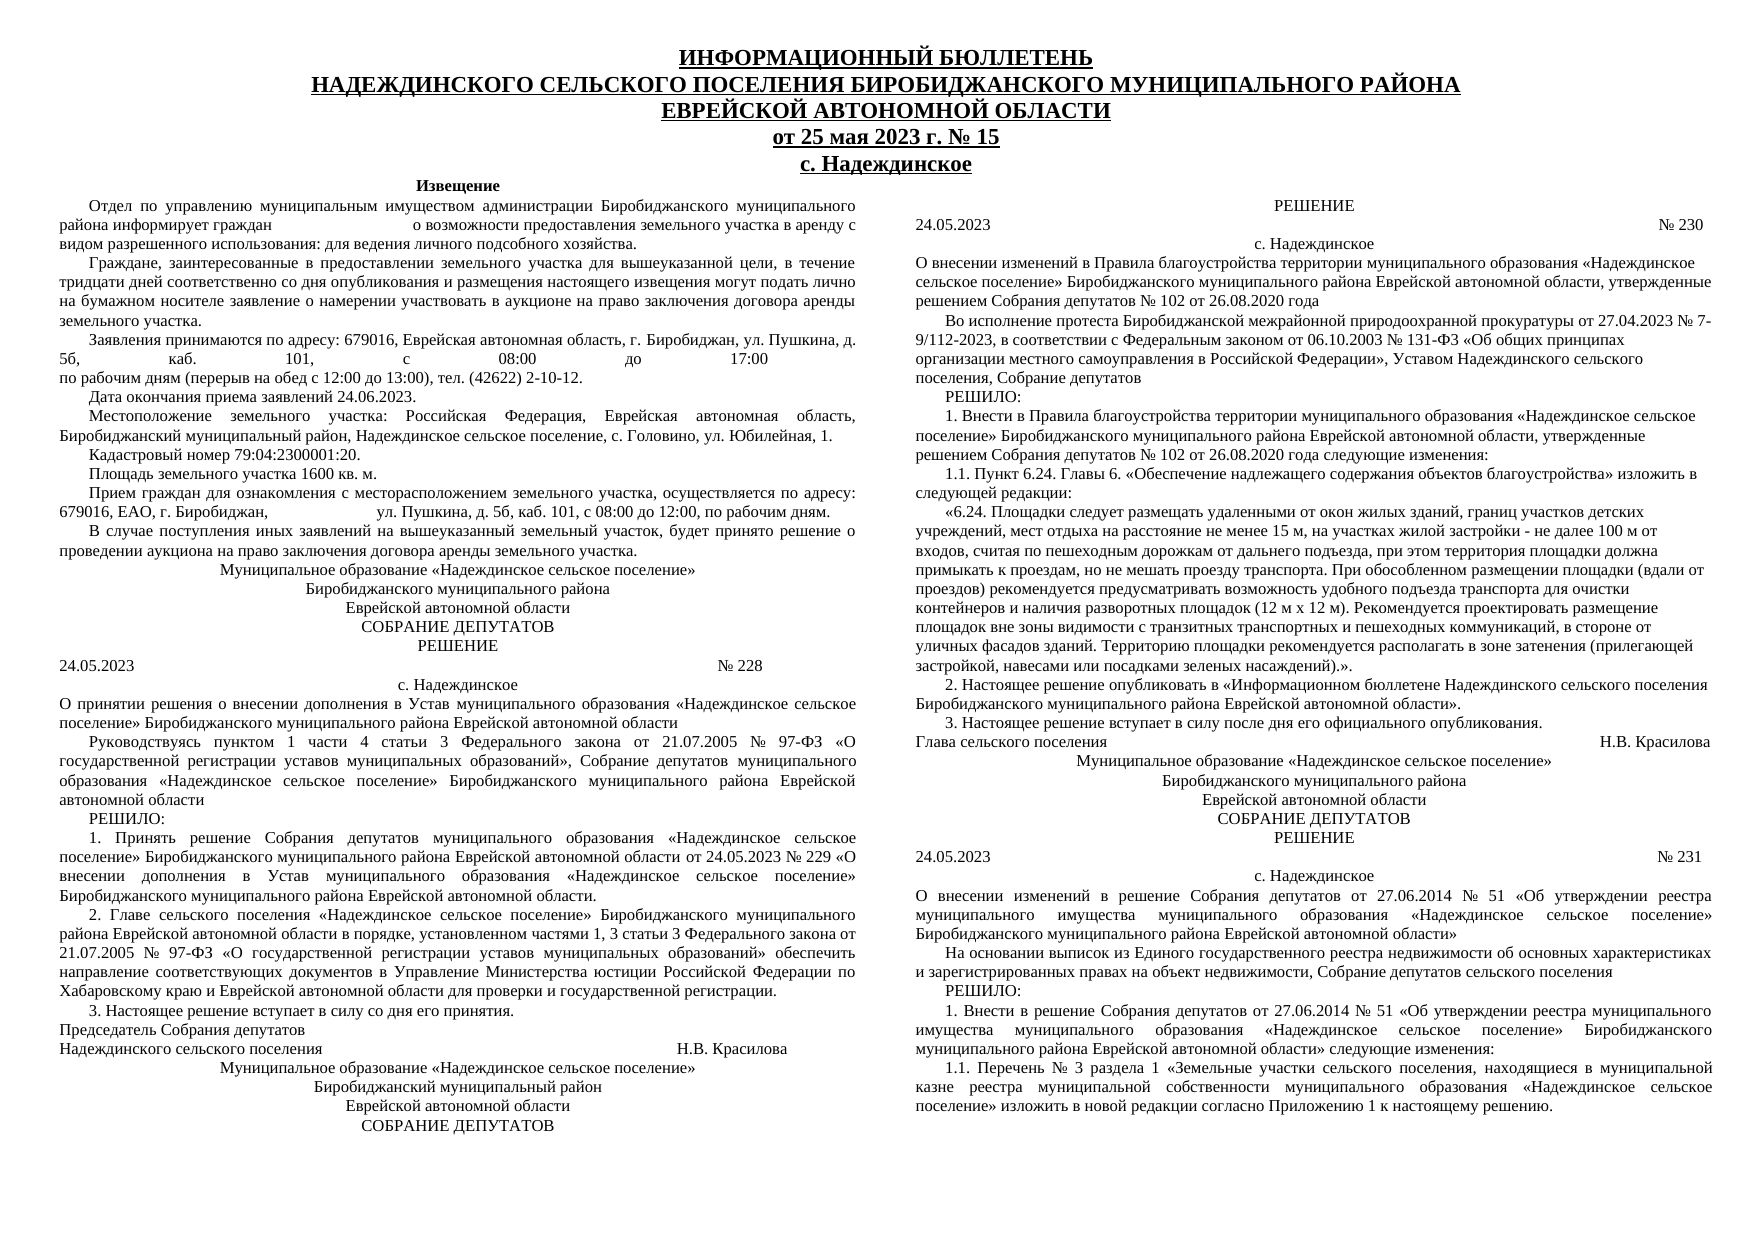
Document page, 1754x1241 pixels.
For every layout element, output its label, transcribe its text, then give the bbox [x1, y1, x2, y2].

text НАДЕЖДИНСКОГО СЕЛЬСКОГО ПОСЕЛЕНИЯ БИРОБИДЖАНСКОГО МУНИЦИПАЛЬНОГО РАЙОНА [59, 71, 1713, 97]
text ИНФОРМАЦИОННЫЙ БЮЛЛЕТЕНЬ [59, 44, 1713, 71]
text Прием граждан для ознакомления с месторасположением земельного участка, осуществляется по адресу: 679016, ЕАО, г. Биробиджан, ул. Пушкина, д. 5б, каб. 101, с 08:00 до 12:00, по рабочим дням. [59, 483, 856, 521]
text О принятии решения о внесении дополнения в Устав муниципального образования «Надеждинское сельское поселение» Биробиджанского муниципального района Еврейской автономной области [59, 694, 856, 732]
text 24.05.2023 № 228 [59, 655, 856, 674]
subtitle 1.1. Перечень № 3 раздела 1 «Земельные участки сельского поселения, находящиеся в муниципальной казне реестра муниципальной собственности муниципального образования «Надеждинское сельское поселение» изложить в новой редакции согласно Приложению 1 к настоящему решению. [915, 1058, 1713, 1115]
text ЕВРЕЙСКОЙ АВТОНОМНОЙ ОБЛАСТИ [59, 97, 1713, 123]
text РЕШЕНИЕ [915, 828, 1713, 847]
text с. Надеждинское [915, 866, 1713, 885]
text 2. Настоящее решение опубликовать в «Информационном бюллетене Надеждинского сельского поселения Биробиджанского муниципального района Еврейской автономной области». [915, 674, 1713, 713]
text О внесении изменений в Правила благоустройства территории муниципального образования «Надеждинское сельское поселение» Биробиджанского муниципального района Еврейской автономной области, утвержденные решением Собрания депутатов № 102 от 26.08.2020 года [915, 253, 1713, 310]
text РЕШИЛО: [59, 809, 856, 828]
text 2. Главе сельского поселения «Надеждинское сельское поселение» Биробиджанского муниципального района Еврейской автономной области в порядке, установленном частями 1, 3 статьи 3 Федерального закона от 21.07.2005 № 97-ФЗ «О государственной регистрации уставов муниципальных образований» обеспечить направление соответствующих документов в Управление Министерства юстиции Российской Федерации по Хабаровскому краю и Еврейской автономной области для проверки и государственной регистрации. [59, 904, 856, 1000]
text Кадастровый номер 79:04:2300001:20. [59, 444, 856, 464]
text Граждане, заинтересованные в предоставлении земельного участка для вышеуказанной цели, в течение тридцати дней соответственно со дня опубликования и размещения настоящего извещения могут подать лично на бумажном носителе заявление о намерении участвовать в аукционе на право заключения договора аренды земельного участка. [59, 253, 856, 329]
text РЕШИЛО: [915, 387, 1713, 406]
text На основании выписок из Единого государственного реестра недвижимости об основных характеристиках и зарегистрированных правах на объект недвижимости, Собрание депутатов сельского поселения [915, 943, 1713, 981]
text РЕШИЛО: [915, 981, 1713, 1000]
text Надеждинского сельского поселения Н.В. Красилова [59, 1039, 856, 1058]
text СОБРАНИЕ ДЕПУТАТОВ [59, 1115, 856, 1134]
text 1. Принять решение Собрания депутатов муниципального образования «Надеждинское сельское поселение» Биробиджанского муниципального района Еврейской автономной области от 24.05.2023 № 229 «О внесении дополнения в Устав муниципального образования «Надеждинское сельское поселение» Биробиджанского муниципального района Еврейской автономной области. [59, 828, 856, 904]
text от 25 мая 2023 г. № 15 [59, 123, 1713, 150]
text Извещение [59, 176, 856, 195]
text Заявления принимаются по адресу: 679016, Еврейская автономная область, г. Биробиджан, ул. Пушкина, д. 5б, каб. 101, с 08:00 до 17:00 по рабочим дням (перерыв на обед с 12:00 до 13:00), тел. (42622) 2-10-12. [59, 329, 856, 387]
text с. Надеждинское [59, 674, 856, 694]
text Во исполнение протеста Биробиджанской межрайонной природоохранной прокуратуры от 27.04.2023 № 7-9/112-2023, в соответствии с Федеральным законом от 06.10.2003 № 131-Ф3 «Об общих принципах организации местного самоуправления в Российской Федерации», Уставом Надеждинского сельского поселения, Собрание депутатов [915, 310, 1713, 387]
text РЕШЕНИЕ [915, 195, 1713, 214]
text Биробиджанский муниципальный район [59, 1077, 856, 1096]
text Еврейской автономной области [59, 1096, 856, 1115]
text 1.1. Пункт 6.24. Главы 6. «Обеспечение надлежащего содержания объектов благоустройства» изложить в следующей редакции: [915, 464, 1713, 502]
text Биробиджанского муниципального района [59, 579, 856, 598]
text Председатель Собрания депутатов [59, 1019, 856, 1039]
text Муниципальное образование «Надеждинское сельское поселение» [59, 1058, 856, 1077]
text 3. Настоящее решение вступает в силу после дня его официального опубликования. [915, 713, 1713, 732]
text Руководствуясь пунктом 1 части 4 статьи 3 Федерального закона от 21.07.2005 № 97-ФЗ «О государственной регистрации уставов муниципальных образований», Собрание депутатов муниципального образования «Надеждинское сельское поселение» Биробиджанского муниципального района Еврейской автономной области [59, 732, 856, 809]
text Биробиджанского муниципального района [915, 770, 1713, 789]
text В случае поступления иных заявлений на вышеуказанный земельный участок, будет принято решение о проведении аукциона на право заключения договора аренды земельного участка. [59, 521, 856, 559]
text СОБРАНИЕ ДЕПУТАТОВ [915, 809, 1713, 828]
text Местоположение земельного участка: Российская Федерация, Еврейская автономная область, Биробиджанский муниципальный район, Надеждинское сельское поселение, с. Головино, ул. Юбилейная, 1. [59, 406, 856, 444]
text Еврейской автономной области [915, 789, 1713, 809]
text Отдел по управлению муниципальным имуществом администрации Биробиджанского муниципального района информирует граждан о возможности предоставления земельного участка в аренду с видом разрешенного использования: для ведения личного подсобного хозяйства. [59, 195, 856, 253]
subtitle О внесении изменений в решение Собрания депутатов от 27.06.2014 № 51 «Об утверждении реестра муниципального имущества муниципального образования «Надеждинское сельское поселение» Биробиджанского муниципального района Еврейской автономной области» [915, 885, 1713, 943]
text СОБРАНИЕ ДЕПУТАТОВ [59, 617, 856, 636]
text «6.24. Площадки следует размещать удаленными от окон жилых зданий, границ участков детских учреждений, мест отдыха на расстояние не менее 15 м, на участках жилой застройки - не далее 100 м от входов, считая по пешеходным дорожкам от дальнего подъезда, при этом территория площадки должна примыкать к проездам, но не мешать проезду транспорта. При обособленном размещении площадки (вдали от проездов) рекомендуется предусматривать возможность удобного подъезда транспорта для очистки контейнеров и наличия разворотных площадок (12 м x 12 м). Рекомендуется проектировать размещение площадок вне зоны видимости с транзитных транспортных и пешеходных коммуникаций, в стороне от уличных фасадов зданий. Территорию площадки рекомендуется располагать в зоне затенения (прилегающей застройкой, навесами или посадками зеленых насаждений).». [915, 502, 1713, 674]
text Площадь земельного участка 1600 кв. м. [59, 464, 856, 483]
text 24.05.2023 № 230 [915, 214, 1713, 234]
text Дата окончания приема заявлений 24.06.2023. [59, 387, 856, 406]
text с. Надеждинское [59, 150, 1713, 176]
text РЕШЕНИЕ [59, 636, 856, 655]
text Муниципальное образование «Надеждинское сельское поселение» [915, 751, 1713, 770]
text с. Надеждинское [915, 234, 1713, 253]
text Еврейской автономной области [59, 598, 856, 617]
text 3. Настоящее решение вступает в силу со дня его принятия. [59, 1000, 856, 1019]
text Муниципальное образование «Надеждинское сельское поселение» [59, 559, 856, 579]
text 1. Внести в Правила благоустройства территории муниципального образования «Надеждинское сельское поселение» Биробиджанского муниципального района Еврейской автономной области, утвержденные решением Собрания депутатов № 102 от 26.08.2020 года следующие изменения: [915, 406, 1713, 464]
subtitle 1. Внести в решение Собрания депутатов от 27.06.2014 № 51 «Об утверждении реестра муниципального имущества муниципального образования «Надеждинское сельское поселение» Биробиджанского муниципального района Еврейской автономной области» следующие изменения: [915, 1000, 1713, 1058]
text 24.05.2023 № 231 [915, 847, 1713, 866]
text Глава сельского поселения Н.В. Красилова [915, 732, 1713, 751]
